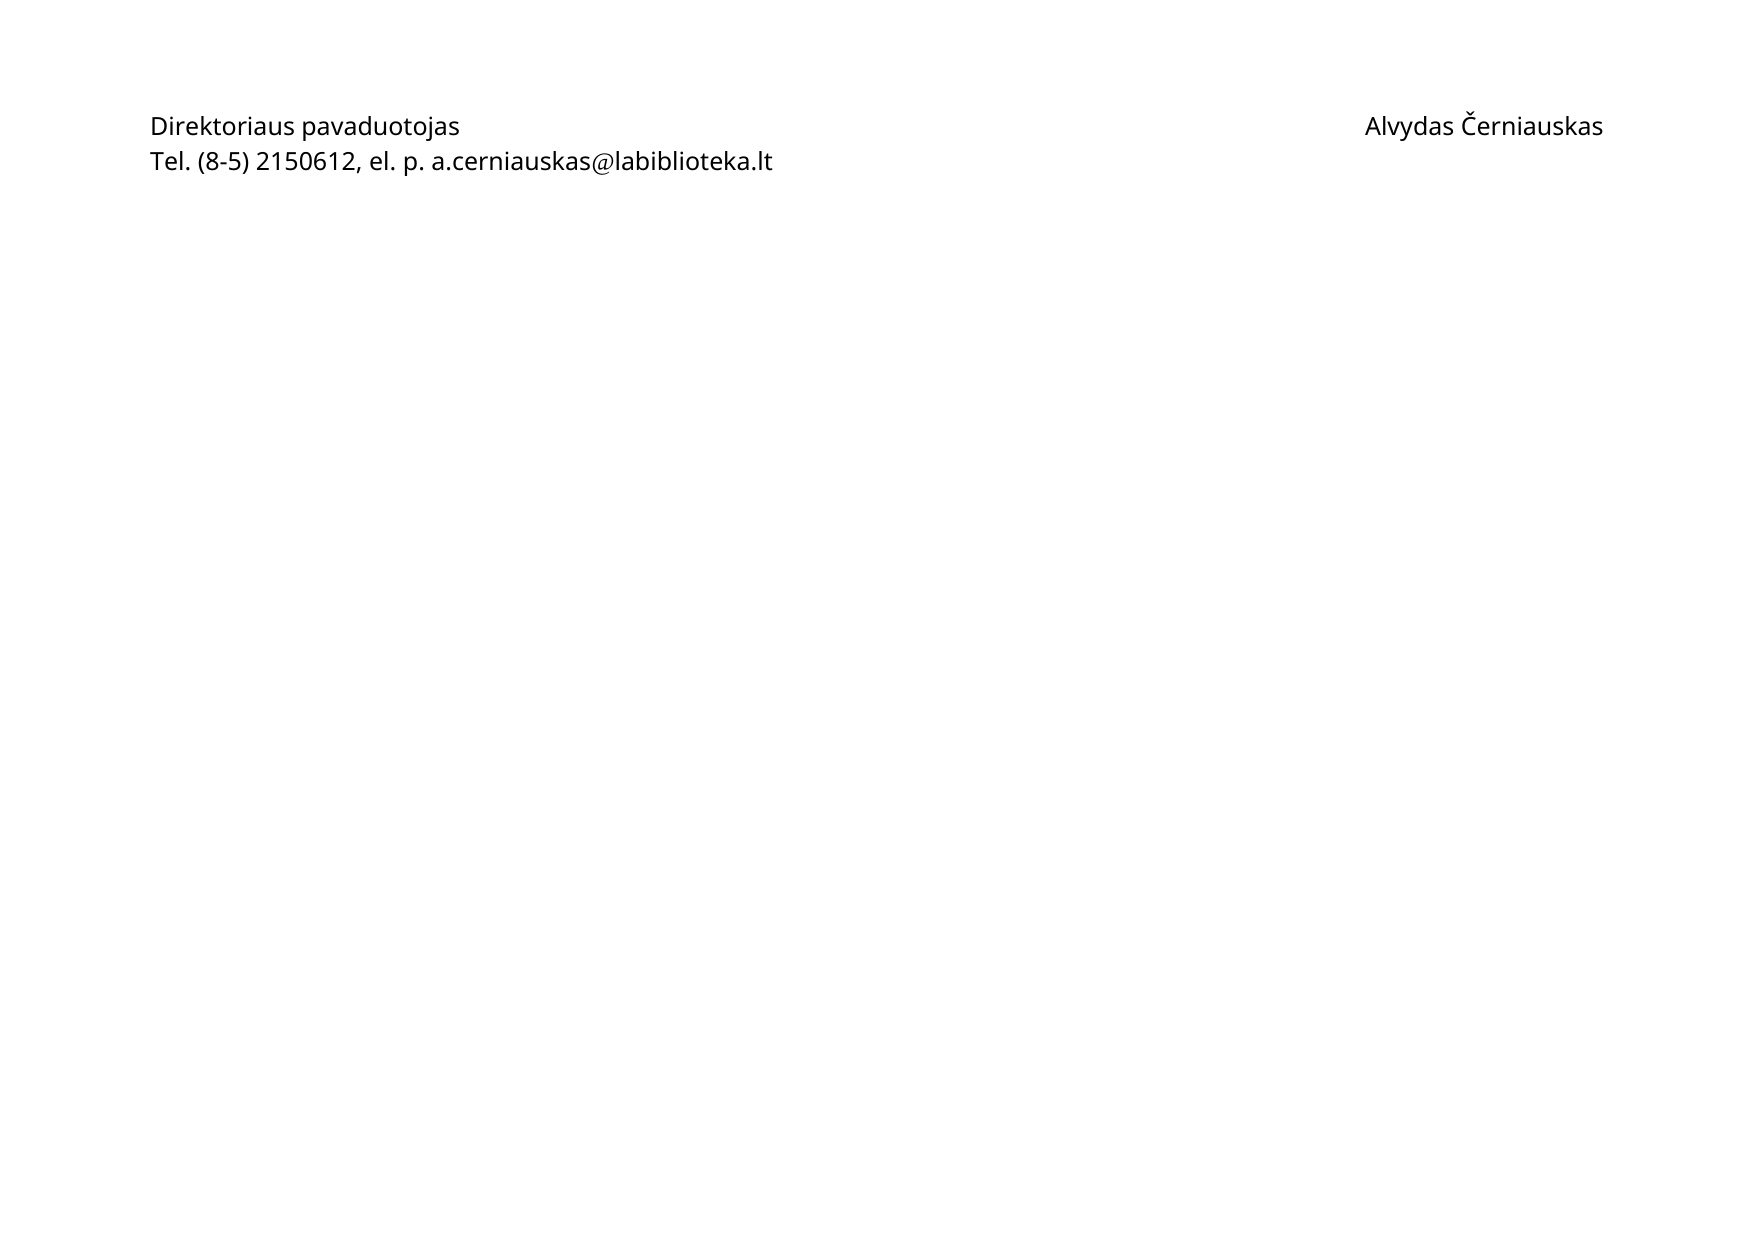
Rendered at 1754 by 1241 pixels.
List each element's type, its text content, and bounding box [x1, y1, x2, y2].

text Direktoriaus pavaduotojas Alvydas Černiauskas [150, 109, 1604, 143]
text Tel. (8-5) 2150612, el. p. a.cerniauskas@labiblioteka.lt [150, 143, 1604, 177]
